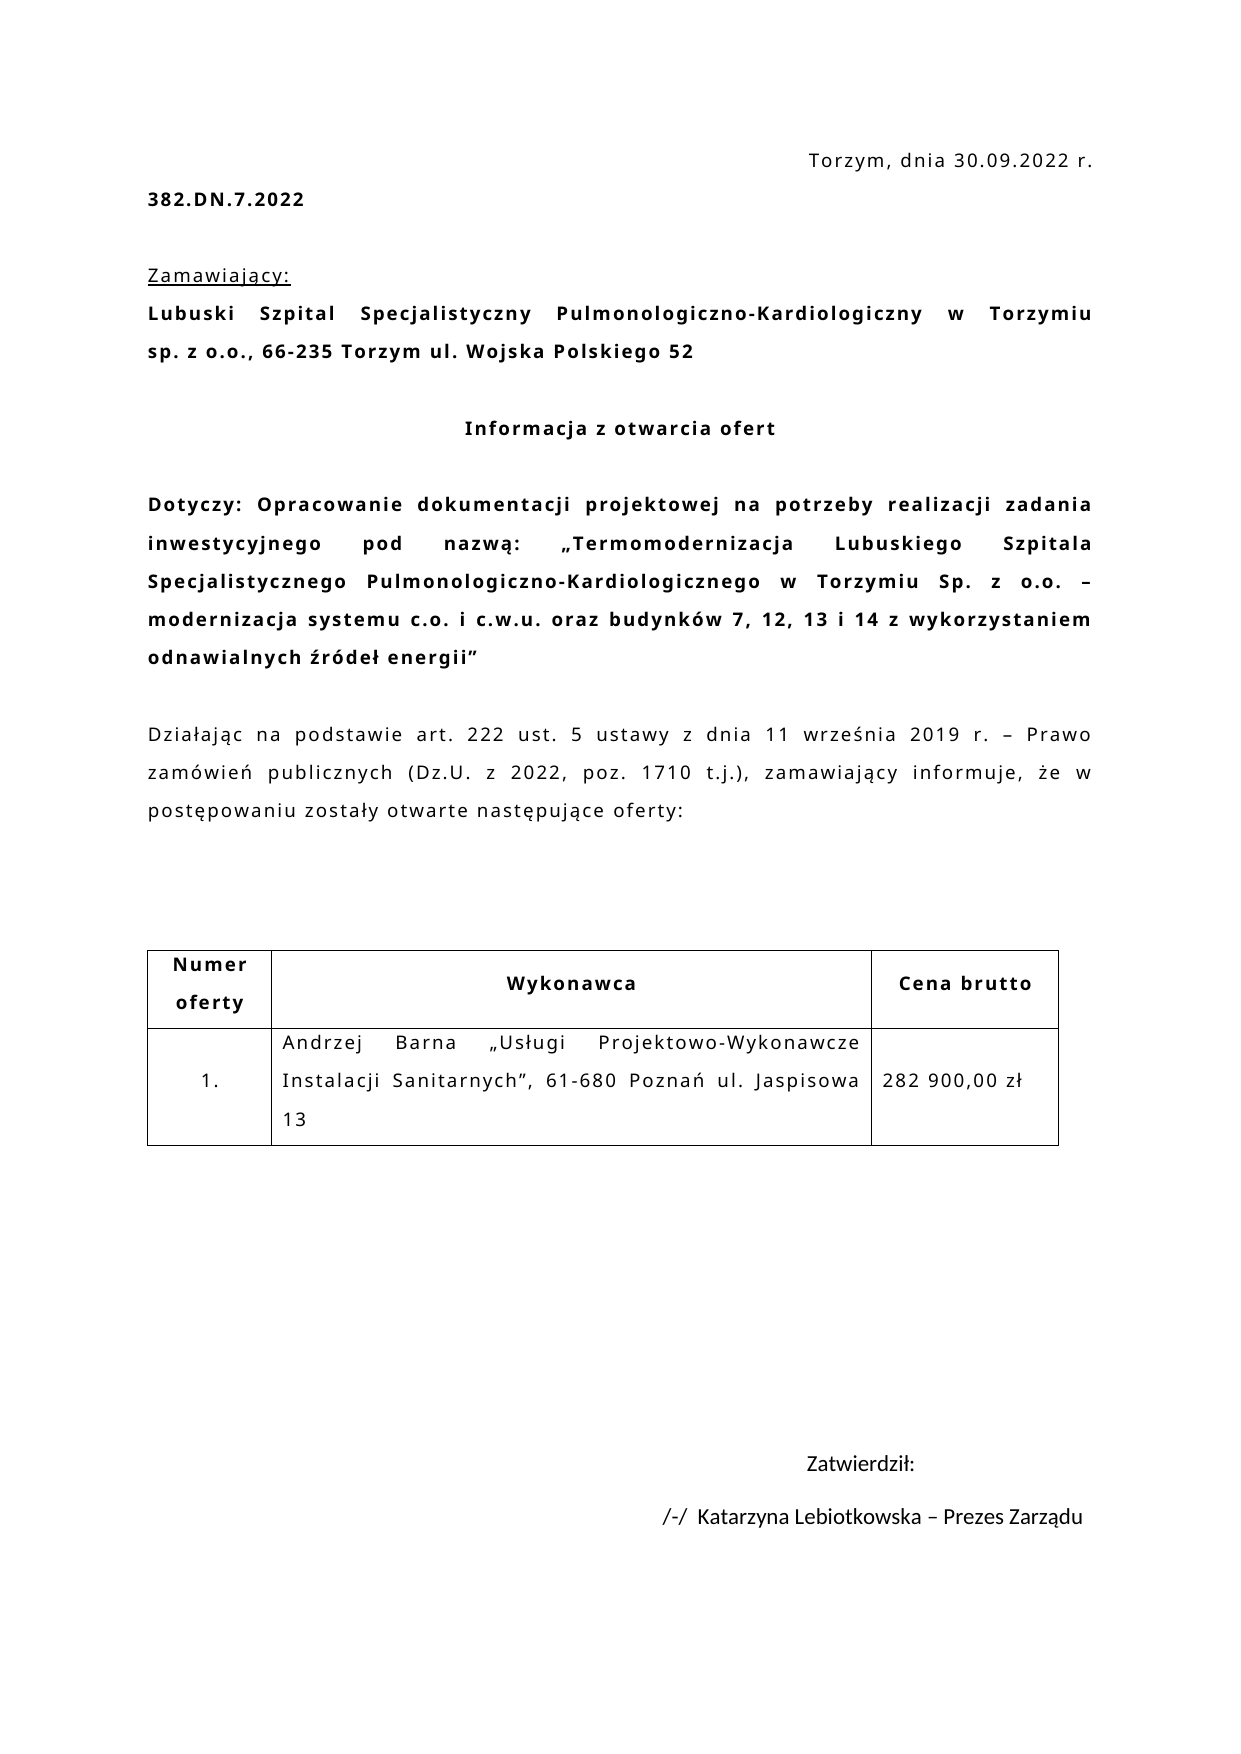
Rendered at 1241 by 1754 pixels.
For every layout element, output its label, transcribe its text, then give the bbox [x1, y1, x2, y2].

text Torzym, dnia 30.09.2022 r. [118, 148, 1093, 173]
text Informacja z otwarcia ofert [148, 415, 1093, 441]
table_cell Andrzej Barna „Usługi Projektowo-Wykonawcze Instalacji Sanitarnych”, 61-680 Poznań ul. Jaspisowa 13 [272, 1029, 871, 1144]
text Lubuski Szpital Specjalistyczny Pulmonologiczno-Kardiologiczny w Torzymiu sp. z o.o., 66-235 Torzym ul. Wojska Polskiego 52 [148, 301, 1093, 364]
table_header Cena brutto [872, 951, 1058, 1028]
text Zamawiający: [148, 262, 1093, 288]
text Działając na podstawie art. 222 ust. 5 ustawy z dnia 11 września 2019 r. – Prawo zamówień publicznych (Dz.U. z 2022, poz. 1710 t.j.), zamawiający informuje, że w postępowaniu zostały otwarte następujące oferty: [148, 721, 1093, 823]
table_header Numer oferty [148, 951, 271, 1028]
text /-/ Katarzyna Lebiotkowska – Prezes Zarządu [148, 1502, 1093, 1530]
table_cell 1. [148, 1029, 271, 1144]
text 382.DN.7.2022 [148, 186, 1093, 211]
text Dotyczy: Opracowanie dokumentacji projektowej na potrzeby realizacji zadania inwestycyjnego pod nazwą: „Termomodernizacja Lubuskiego Szpitala Specjalistycznego Pulmonologiczno-Kardiologicznego w Torzymiu Sp. z o.o. – modernizacja systemu c.o. i c.w.u. oraz budynków 7, 12, 13 i 14 z wykorzystaniem odnawialnych źródeł energii” [148, 492, 1093, 670]
text Zatwierdził: [148, 1449, 1093, 1477]
table_cell 282 900,00 zł [872, 1029, 1058, 1144]
table_header Wykonawca [272, 951, 871, 1028]
